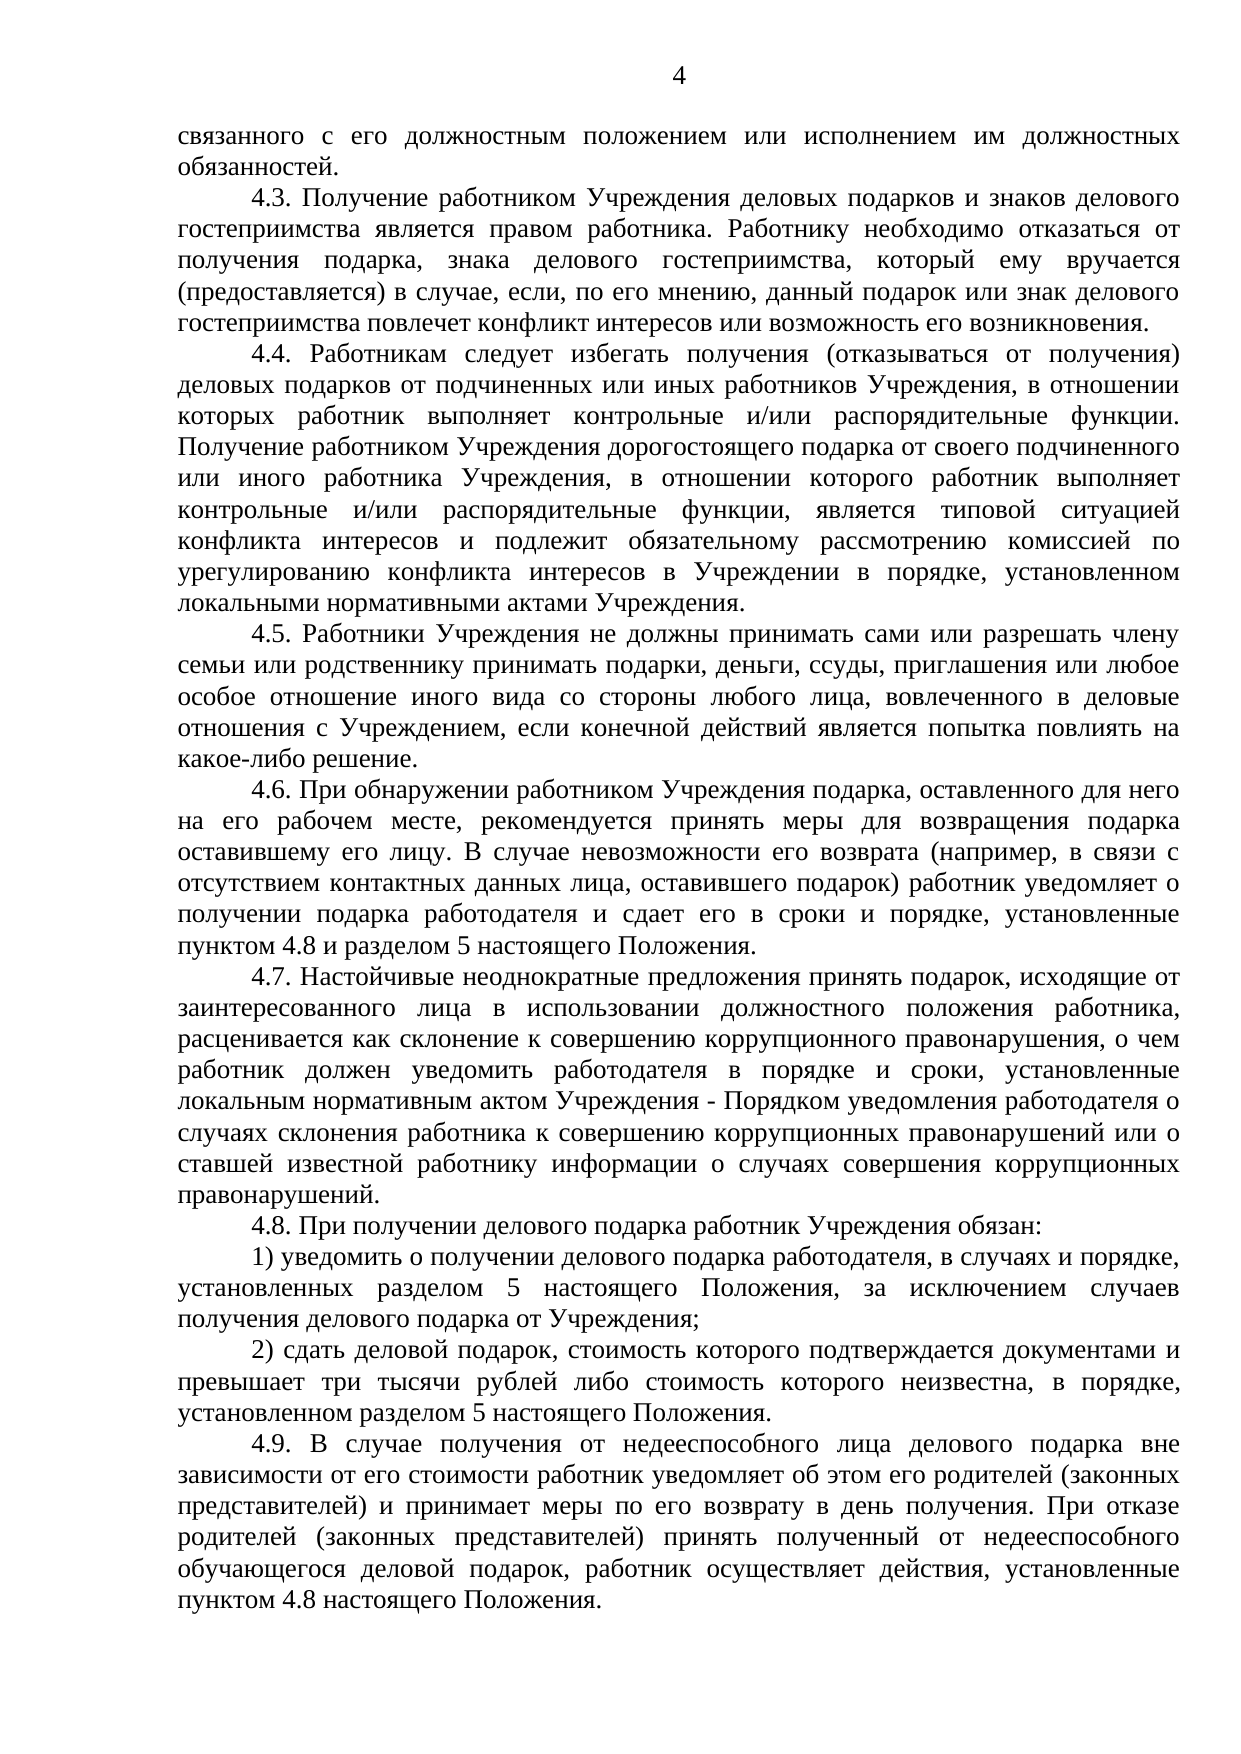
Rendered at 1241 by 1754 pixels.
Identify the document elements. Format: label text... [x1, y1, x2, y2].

text 4.7. Настойчивые неоднократные предложения принять подарок, исходящие от заинтересованного лица в использовании должностного положения работника, расценивается как склонение к совершению коррупционного правонарушения, о чем работник должен уведомить работодателя в порядке и сроки, установленные локальным нормативным актом Учреждения - Порядком уведомления работодателя о случаях склонения работника к совершению коррупционных правонарушений или о ставшей известной работнику информации о случаях совершения коррупционных правонарушений. [177, 960, 1181, 1209]
text 1) уведомить о получении делового подарка работодателя, в случаях и порядке, установленных разделом 5 настоящего Положения, за исключением случаев получения делового подарка от Учреждения; [177, 1240, 1181, 1334]
text 4.5. Работники Учреждения не должны принимать сами или разрешать члену семьи или родственнику принимать подарки, деньги, ссуды, приглашения или любое особое отношение иного вида со стороны любого лица, вовлеченного в деловые отношения с Учреждением, если конечной действий является попытка повлиять на какое-либо решение. [177, 617, 1181, 773]
text 4.6. При обнаружении работником Учреждения подарка, оставленного для него на его рабочем месте, рекомендуется принять меры для возвращения подарка оставившему его лицу. В случае невозможности его возврата (например, в связи с отсутствием контактных данных лица, оставившего подарок) работник уведомляет о получении подарка работодателя и сдает его в сроки и порядке, установленные пунктом 4.8 и разделом 5 настоящего Положения. [177, 773, 1181, 960]
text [177, 119, 1181, 181]
text 4.9. В случае получения от недееспособного лица делового подарка вне зависимости от его стоимости работник уведомляет об этом его родителей (законных представителей) и принимает меры по его возврату в день получения. При отказе родителей (законных представителей) принять полученный от недееспособного обучающегося деловой подарок, работник осуществляет действия, установленные пунктом 4.8 настоящего Положения. [177, 1427, 1181, 1614]
text 4.8. При получении делового подарка работник Учреждения обязан: [177, 1209, 1181, 1240]
text 4.3. Получение работником Учреждения деловых подарков и знаков делового гостеприимства является правом работника. Работнику необходимо отказаться от получения подарка, знака делового гостеприимства, который ему вручается (предоставляется) в случае, если, по его мнению, данный подарок или знак делового гостеприимства повлечет конфликт интересов или возможность его возникновения. [177, 181, 1181, 337]
text 4.4. Работникам следует избегать получения (отказываться от получения) деловых подарков от подчиненных или иных работников Учреждения, в отношении которых работник выполняет контрольные и/или распорядительные функции. Получение работником Учреждения дорогостоящего подарка от своего подчиненного или иного работника Учреждения, в отношении которого работник выполняет контрольные и/или распорядительные функции, является типовой ситуацией конфликта интересов и подлежит обязательному рассмотрению комиссией по урегулированию конфликта интересов в Учреждении в порядке, установленном локальными нормативными актами Учреждения. [177, 337, 1181, 617]
text 2) сдать деловой подарок, стоимость которого подтверждается документами и превышает три тысячи рублей либо стоимость которого неизвестна, в порядке, установленном разделом 5 настоящего Положения. [177, 1334, 1181, 1427]
